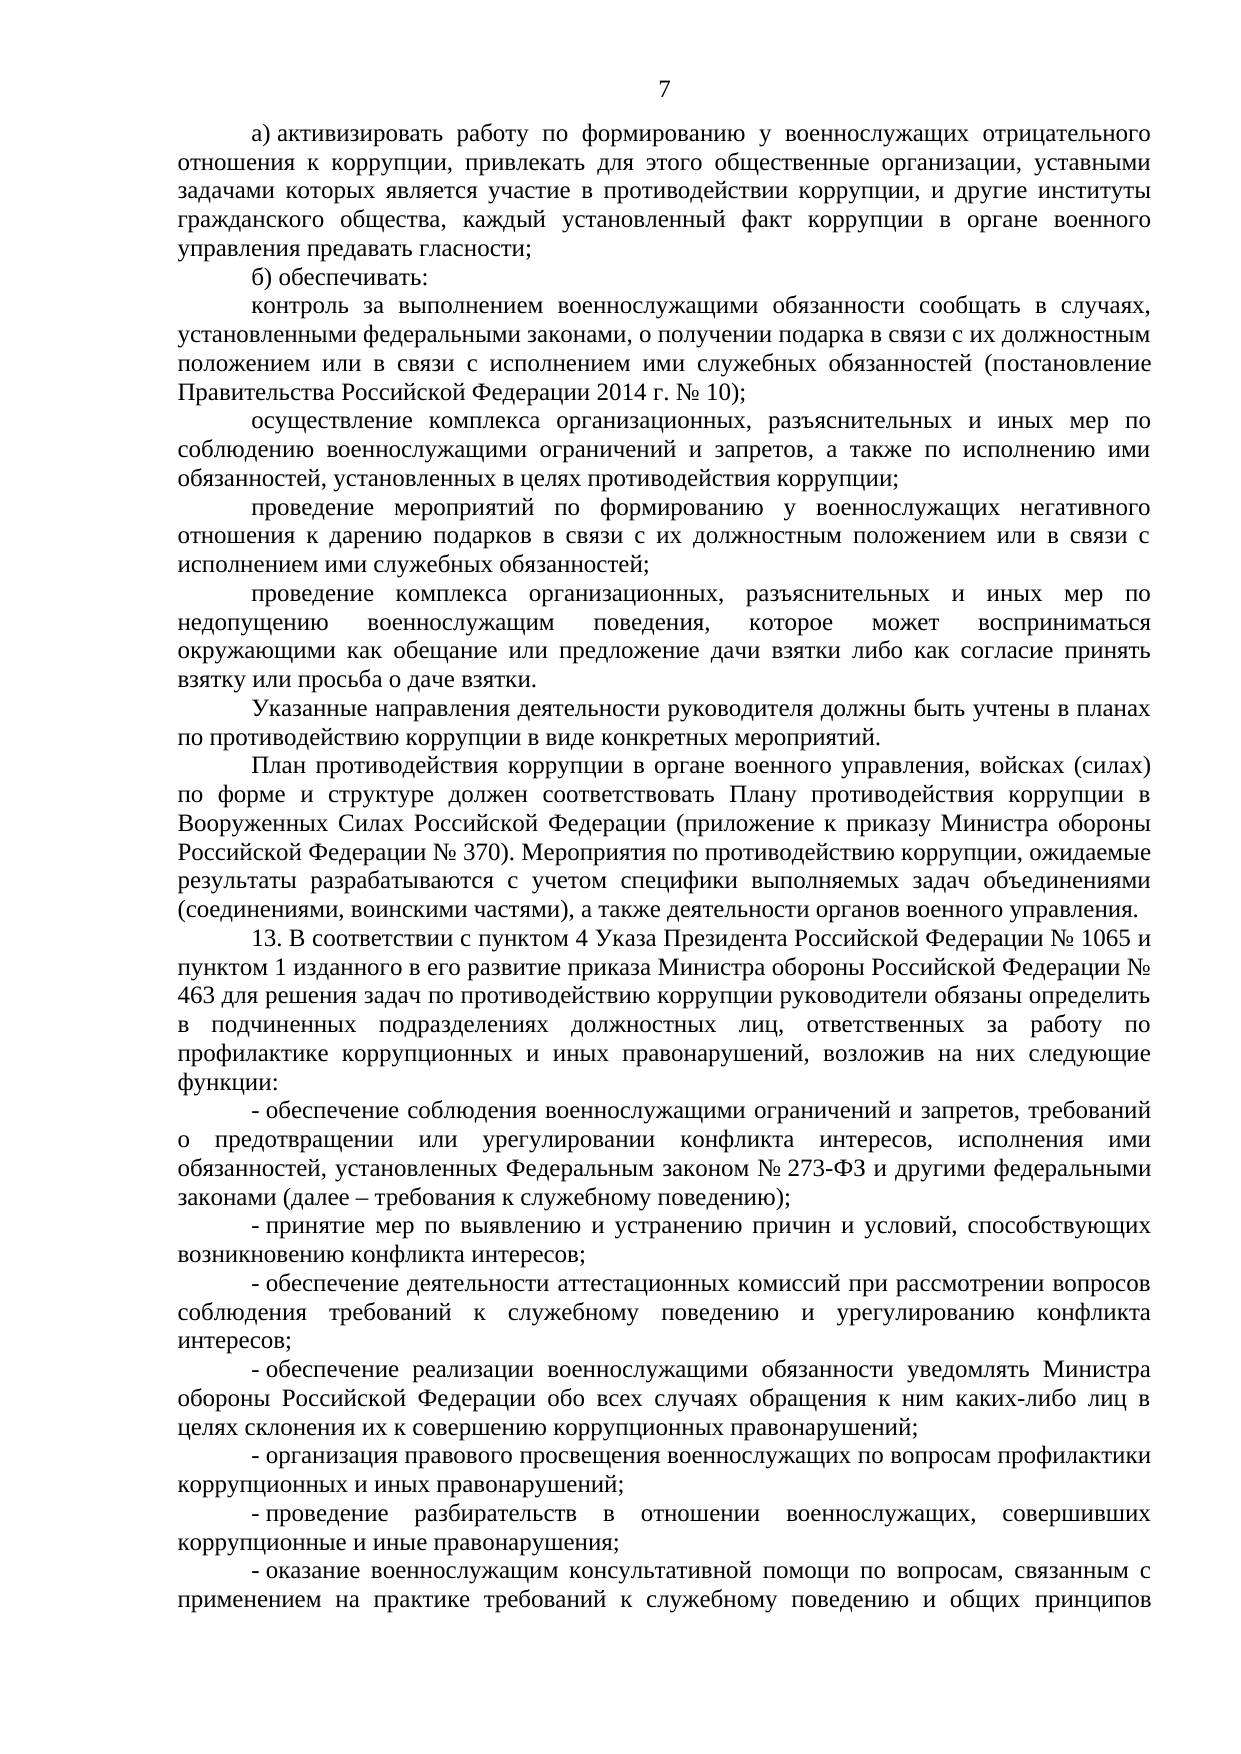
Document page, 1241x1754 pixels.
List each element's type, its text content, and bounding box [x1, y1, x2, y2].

text - обеспечение деятельности аттестационных комиссий при рассмотрении вопросов соблюдения требований к служебному поведению и урегулированию конфликта интересов; [177, 1268, 1152, 1354]
text контроль за выполнением военнослужащими обязанности сообщать в случаях, установленными федеральными законами, о получении подарка в связи с их должностным положением или в связи с исполнением ими служебных обязанностей (постановление Правительства Российской Федерации 2014 г. № 10); [177, 291, 1152, 406]
text - обеспечение соблюдения военнослужащими ограничений и запретов, требований о предотвращении или урегулировании конфликта интересов, исполнения ими обязанностей, установленных Федеральным законом № 273-ФЗ и другими федеральными законами (далее – требования к служебному поведению); [177, 1096, 1152, 1211]
text б) обеспечивать: [177, 262, 1152, 291]
text - обеспечение реализации военнослужащими обязанности уведомлять Министра обороны Российской Федерации обо всех случаях обращения к ним каких-либо лиц в целях склонения их к совершению коррупционных правонарушений; [177, 1354, 1152, 1441]
text а) активизировать работу по формированию у военнослужащих отрицательного отношения к коррупции, привлекать для этого общественные организации, уставными задачами которых является участие в противодействии коррупции, и другие институты гражданского общества, каждый установленный факт коррупции в органе военного управления предавать гласности; [177, 118, 1152, 262]
text - проведение разбирательств в отношении военнослужащих, совершивших коррупционные и иные правонарушения; [177, 1498, 1152, 1556]
text План противодействия коррупции в органе военного управления, войсках (силах) по форме и структуре должен соответствовать Плану противодействия коррупции в Вооруженных Силах Российской Федерации (приложение к приказу Министра обороны Российской Федерации № 370). Мероприятия по противодействию коррупции, ожидаемые результаты разрабатываются с учетом специфики выполняемых задач объединениями (соединениями, воинскими частями), а также деятельности органов военного управления. [177, 751, 1152, 923]
text - принятие мер по выявлению и устранению причин и условий, способствующих возникновению конфликта интересов; [177, 1211, 1152, 1268]
text Указанные направления деятельности руководителя должны быть учтены в планах по противодействию коррупции в виде конкретных мероприятий. [177, 693, 1152, 751]
text 13. В соответствии с пунктом 4 Указа Президента Российской Федерации № 1065 и пунктом 1 изданного в его развитие приказа Министра обороны Российской Федерации № 463 для решения задач по противодействию коррупции руководители обязаны определить в подчиненных подразделениях должностных лиц, ответственных за работу по профилактике коррупционных и иных правонарушений, возложив на них следующие функции: [177, 923, 1152, 1096]
text проведение комплекса организационных, разъяснительных и иных мер по недопущению военнослужащим поведения, которое может восприниматься окружающими как обещание или предложение дачи взятки либо как согласие принять взятку или просьба о даче взятки. [177, 578, 1152, 693]
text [177, 1556, 1152, 1613]
text проведение мероприятий по формированию у военнослужащих негативного отношения к дарению подарков в связи с их должностным положением или в связи с исполнением ими служебных обязанностей; [177, 492, 1152, 578]
text осуществление комплекса организационных, разъяснительных и иных мер по соблюдению военнослужащими ограничений и запретов, а также по исполнению ими обязанностей, установленных в целях противодействия коррупции; [177, 406, 1152, 492]
text - организация правового просвещения военнослужащих по вопросам профилактики коррупционных и иных правонарушений; [177, 1441, 1152, 1498]
